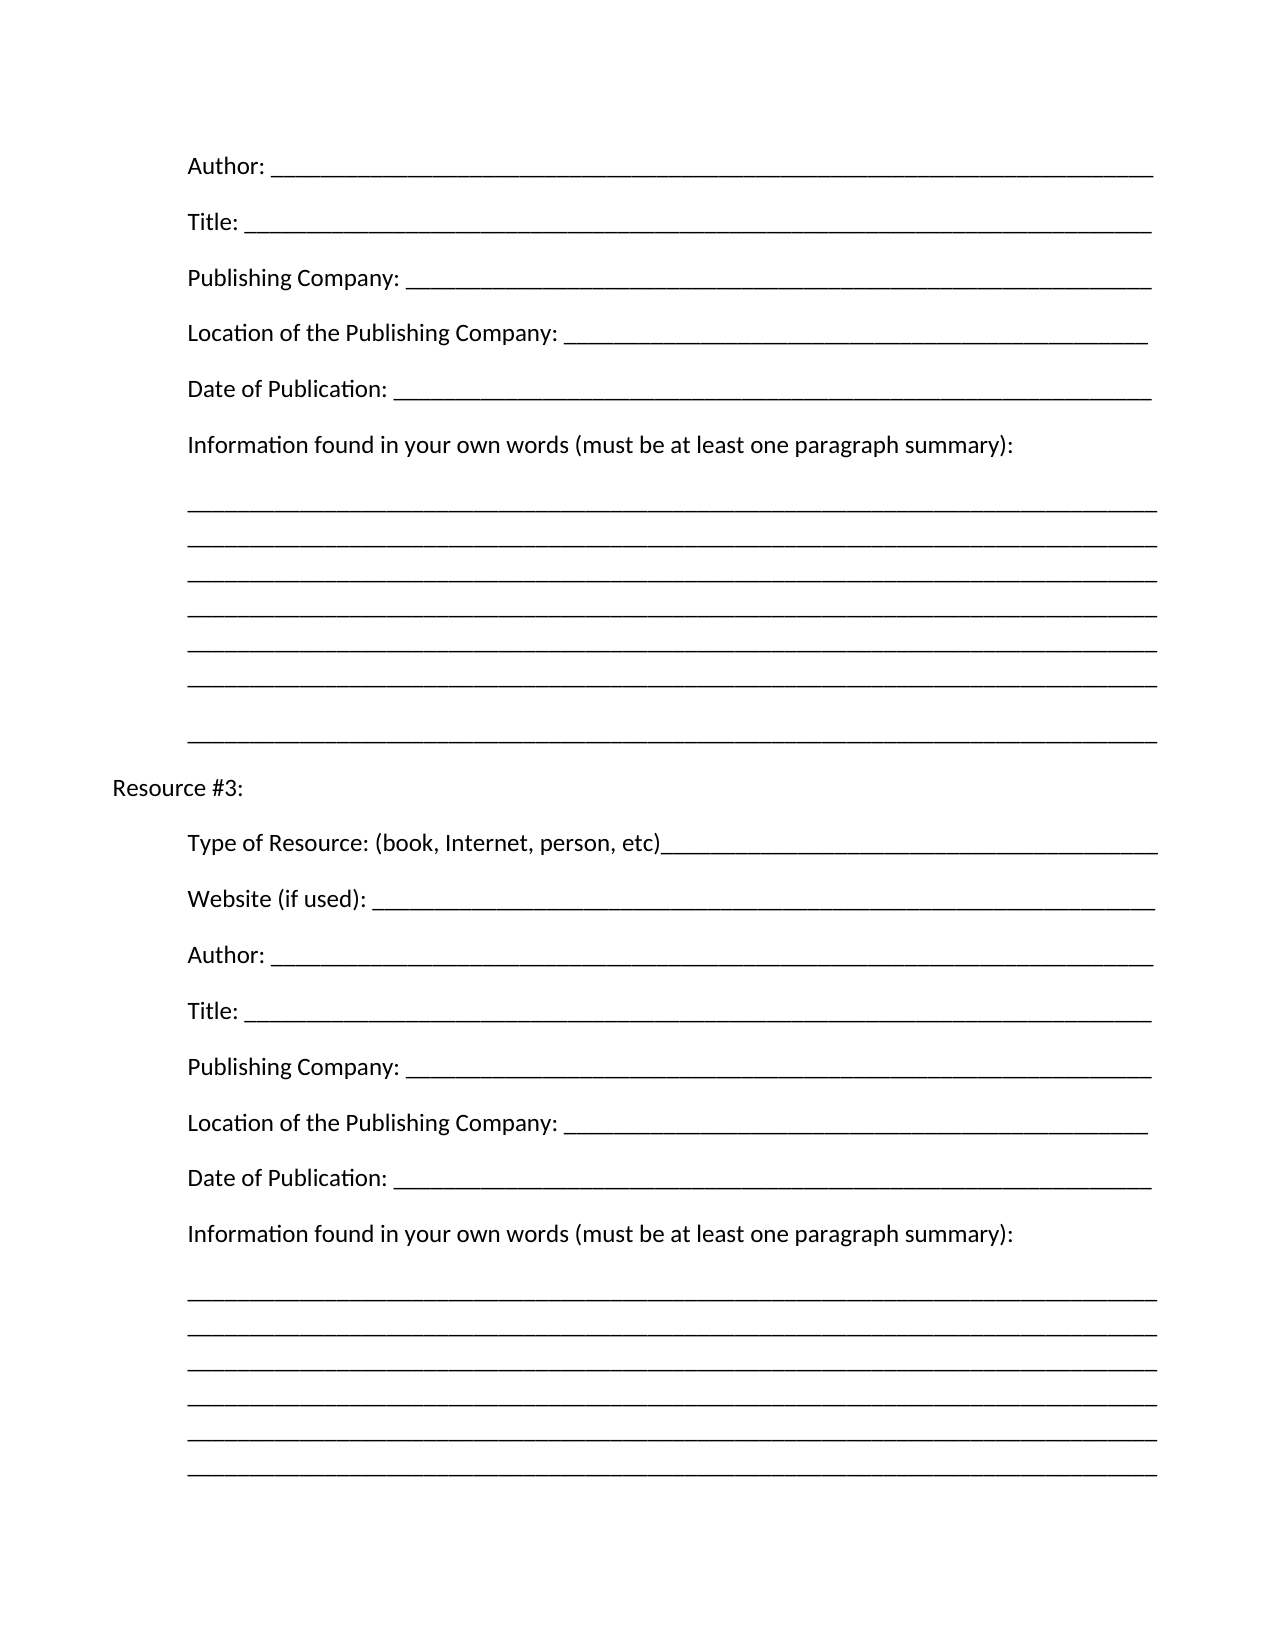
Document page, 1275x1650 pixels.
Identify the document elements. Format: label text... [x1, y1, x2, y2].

text Author: _______________________________________________________________________ [112, 150, 1162, 181]
text Location of the Publishing Company: _______________________________________________ [112, 1107, 1162, 1137]
text Title: _________________________________________________________________________ [112, 995, 1162, 1026]
text Author: _______________________________________________________________________ [112, 939, 1162, 970]
text Information found in your own words (must be at least one paragraph summary): [112, 429, 1162, 460]
text Location of the Publishing Company: _______________________________________________ [112, 317, 1162, 348]
text Title: _________________________________________________________________________ [112, 206, 1162, 236]
text Type of Resource: (book, Internet, person, etc)________________________________________ [112, 827, 1162, 858]
text Resource #3: [112, 772, 1162, 802]
text Publishing Company: ____________________________________________________________ [112, 262, 1162, 292]
text ____________________________________________________________________________________________________________________________________________________________________________________________________________________________________________________________________________________________________________________________________________________________________________________________________________________________________________________________________________________ [187, 1274, 1162, 1480]
text Information found in your own words (must be at least one paragraph summary): [112, 1218, 1162, 1249]
text Date of Publication: _____________________________________________________________ [112, 373, 1162, 404]
text Website (if used): _______________________________________________________________ [112, 883, 1162, 914]
text ____________________________________________________________________________________________________________________________________________________________________________________________________________________________________________________________________________________________________________________________________________________________________________________________________________________________________________________________________________________ [187, 485, 1162, 691]
text Publishing Company: ____________________________________________________________ [112, 1051, 1162, 1081]
text ______________________________________________________________________________ [187, 716, 1162, 746]
text Date of Publication: _____________________________________________________________ [112, 1162, 1162, 1193]
